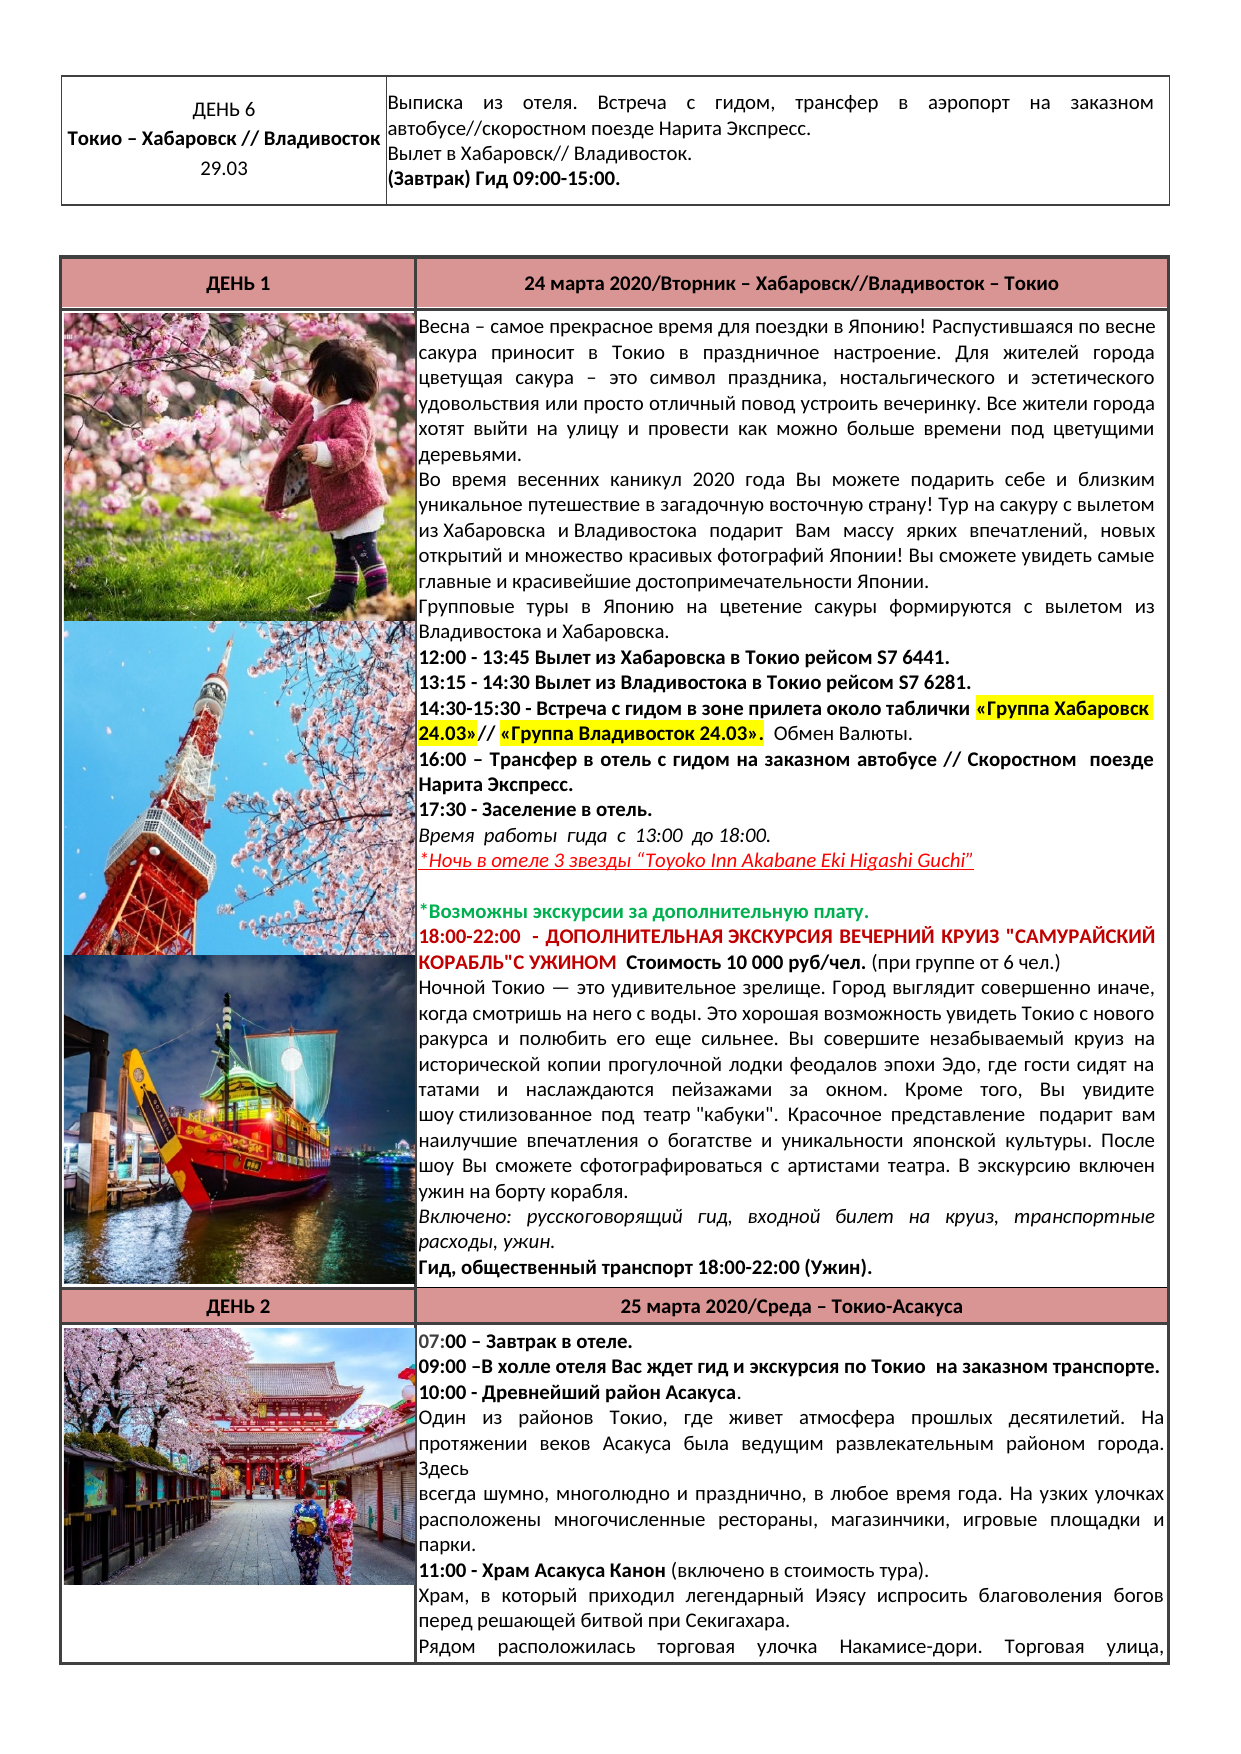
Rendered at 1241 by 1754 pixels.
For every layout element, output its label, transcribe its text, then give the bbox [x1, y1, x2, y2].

table_cell ДЕНЬ 6 Токио – Хабаровск // Владивосток 29.03 [62, 77, 386, 204]
table_header ДЕНЬ 1 [62, 259, 414, 307]
table_header 24 марта 2020/Вторник – Хабаровск//Владивосток – Токио [417, 259, 1167, 307]
table_cell Выписка из отеля. Встреча с гидом, трансфер в аэропорт на заказном автобусе//скоростном поезде Нарита Экспресс. Вылет в Хабаровск// Владивосток. (Завтрак) Гид 09:00-15:00. [387, 77, 1169, 204]
table_cell 25 марта 2020/Среда – Токио-Асакуса [417, 1288, 1167, 1322]
table_cell ДЕНЬ 2 [62, 1290, 414, 1322]
picture [63, 1328, 416, 1585]
table_cell [62, 1325, 414, 1662]
table_cell [62, 311, 414, 1287]
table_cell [417, 1325, 1167, 1662]
table_cell Весна – самое прекрасное время для поездки в Японию! Распустившаяся по весне сакура приносит в Токио в праздничное настроение. Для жителей города цветущая сакура – это символ праздника, ностальгического и эстетического удовольствия или просто отличный повод устроить вечеринку. Все жители города хотят выйти на улицу и провести как можно больше времени под цветущими деревьями. Во время весенних каникул 2020 года Вы можете подарить себе и близким уникальное путешествие в загадочную восточную страну! Тур на сакуру с вылетом из Хабаровска и Владивостока подарит Вам массу ярких впечатлений, новых открытий и множество красивых фотографий Японии! Вы сможете увидеть самые главные и красивейшие достопримечательности Японии. Групповые туры в Японию на цветение сакуры формируются с вылетом из Владивостока и Хабаровска. 12:00 - 13:45 Вылет из Хабаровска в Токио рейсом S7 6441. 13:15 - 14:30 Вылет из Владивостока в Токио рейсом S7 6281. 14:30-15:30 - Встреча с гидом в зоне прилета около таблички «Группа Хабаровск 24.03»// «Группа Владивосток 24.03». Обмен Валюты. 16:00 – Трансфер в отель с гидом на заказном автобусе // Скоростном поезде Нарита Экспресс. 17:30 - Заселение в отель. Время работы гида с 13:00 до 18:00. *Ночь в отеле 3 звезды “Toyoko Inn Akabane Eki Higashi Guchi” *Возможны экскурсии за дополнительную плату. 18:00-22:00 - ДОПОЛНИТЕЛЬНАЯ ЭКСКУРСИЯ ВЕЧЕРНИЙ КРУИЗ "САМУРАЙСКИЙ КОРАБЛЬ"С УЖИНОМ Стоимость 10 000 руб/чел. (при группе от 6 чел.) Ночной Токио — это удивительное зрелище. Город выглядит совершенно иначе, когда смотришь на него с воды. Это хорошая возможность увидеть Токио с нового ракурса и полюбить его еще сильнее. Вы совершите незабываемый круиз на исторической копии прогулочной лодки феодалов эпохи Эдо, где гости сидят на татами и наслаждаются пейзажами за окном. Кроме того, Вы увидите шоу стилизованное под театр "кабуки". Красочное представление подарит вам наилучшие впечатления о богатстве и уникальности японской культуры. После шоу Вы сможете сфотографироваться с артистами театра. В экскурсию включен ужин на борту корабля. Включено: русскоговорящий гид, входной билет на круиз, транспортные расходы, ужин. Гид, общественный транспорт 18:00-22:00 (Ужин). [417, 311, 1167, 1287]
picture [63, 313, 416, 1284]
